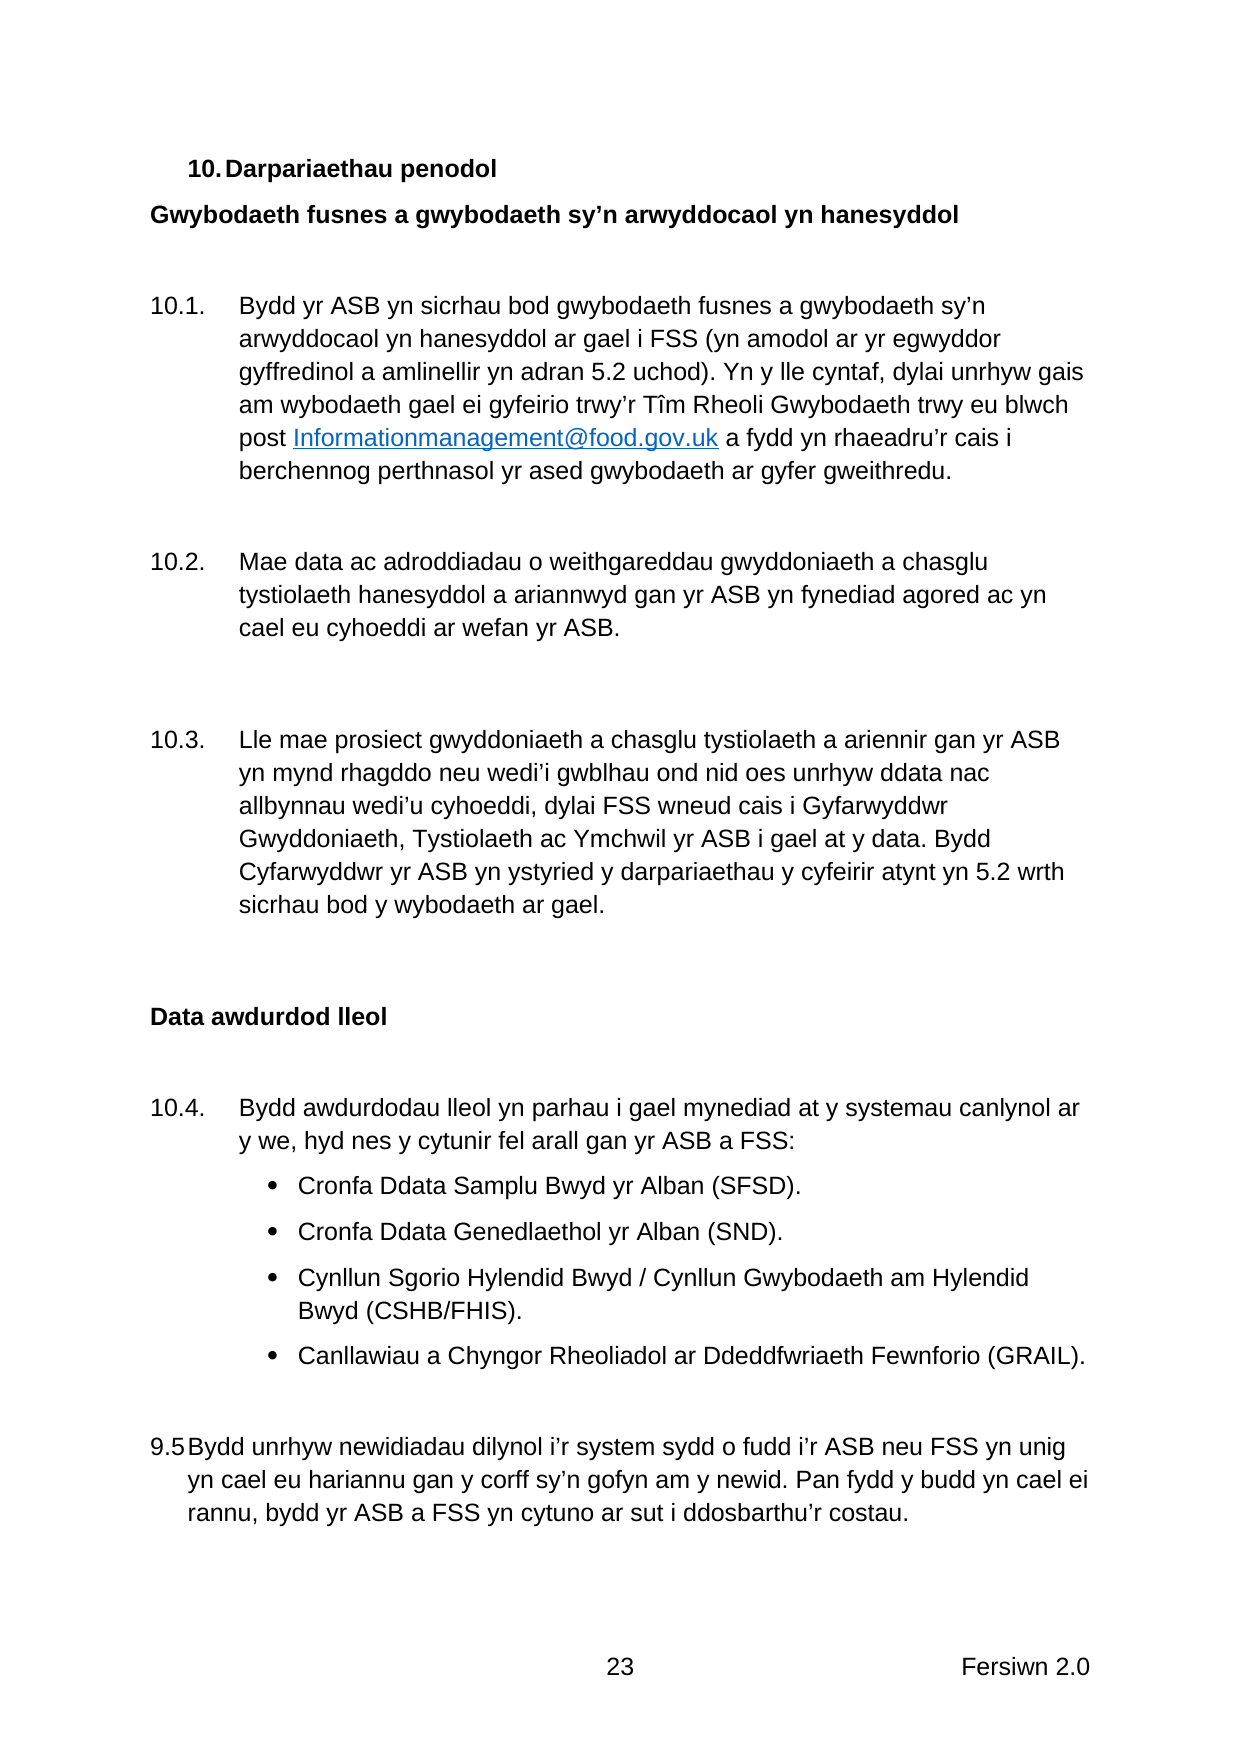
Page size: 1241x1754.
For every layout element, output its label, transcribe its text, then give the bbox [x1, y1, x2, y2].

list Canllawiau a Chyngor Rheoliadol ar Ddeddfwriaeth Fewnforio (GRAIL). [268, 1341, 1090, 1370]
list Lle mae prosiect gwyddoniaeth a chasglu tystiolaeth a ariennir gan yr ASB yn mynd rhagddo neu wedi’i gwblhau ond nid oes unrhyw ddata nac allbynnau wedi’u cyhoeddi, dylai FSS wneud cais i Gyfarwyddwr Gwyddoniaeth, Tystiolaeth ac Ymchwil yr ASB i gael at y data. Bydd Cyfarwyddwr yr ASB yn ystyried y darpariaethau y cyfeirir atynt yn 5.2 wrth sicrhau bod y wybodaeth ar gael. [150, 725, 1090, 919]
list Bydd unrhyw newidiadau dilynol i’r system sydd o fudd i’r ASB neu FSS yn unig yn cael eu hariannu gan y corff sy’n gofyn am y newid. Pan fydd y budd yn cael ei rannu, bydd yr ASB a FSS yn cytuno ar sut i ddosbarthu’r costau. [150, 1432, 1090, 1527]
list Cronfa Ddata Genedlaethol yr Alban (SND). [268, 1217, 1090, 1246]
list Cronfa Ddata Samplu Bwyd yr Alban (SFSD). [268, 1171, 1090, 1200]
list Mae data ac adroddiadau o weithgareddau gwyddoniaeth a chasglu tystiolaeth hanesyddol a ariannwyd gan yr ASB yn fynediad agored ac yn cael eu cyhoeddi ar wefan yr ASB. [150, 547, 1090, 642]
subtitle Gwybodaeth fusnes a gwybodaeth sy’n arwyddocaol yn hanesyddol [150, 200, 1090, 228]
list Cynllun Sgorio Hylendid Bwyd / Cynllun Gwybodaeth am Hylendid Bwyd (CSHB/FHIS). [268, 1263, 1090, 1324]
list Bydd yr ASB yn sicrhau bod gwybodaeth fusnes a gwybodaeth sy’n arwyddocaol yn hanesyddol ar gael i FSS (yn amodol ar yr egwyddor gyffredinol a amlinellir yn adran 5.2 uchod). Yn y lle cyntaf, dylai unrhyw gais am wybodaeth gael ei gyfeirio trwy’r Tîm Rheoli Gwybodaeth trwy eu blwch post Informationmanagement@food.gov.uk a fydd yn rhaeadru’r cais i berchennog perthnasol yr ased gwybodaeth ar gyfer gweithredu. [150, 291, 1090, 484]
subtitle Darpariaethau penodol [187, 154, 1090, 183]
subtitle Data awdurdod lleol [150, 1002, 1090, 1031]
list Bydd awdurdodau lleol yn parhau i gael mynediad at y systemau canlynol ar y we, hyd nes y cytunir fel arall gan yr ASB a FSS: [150, 1093, 1090, 1154]
